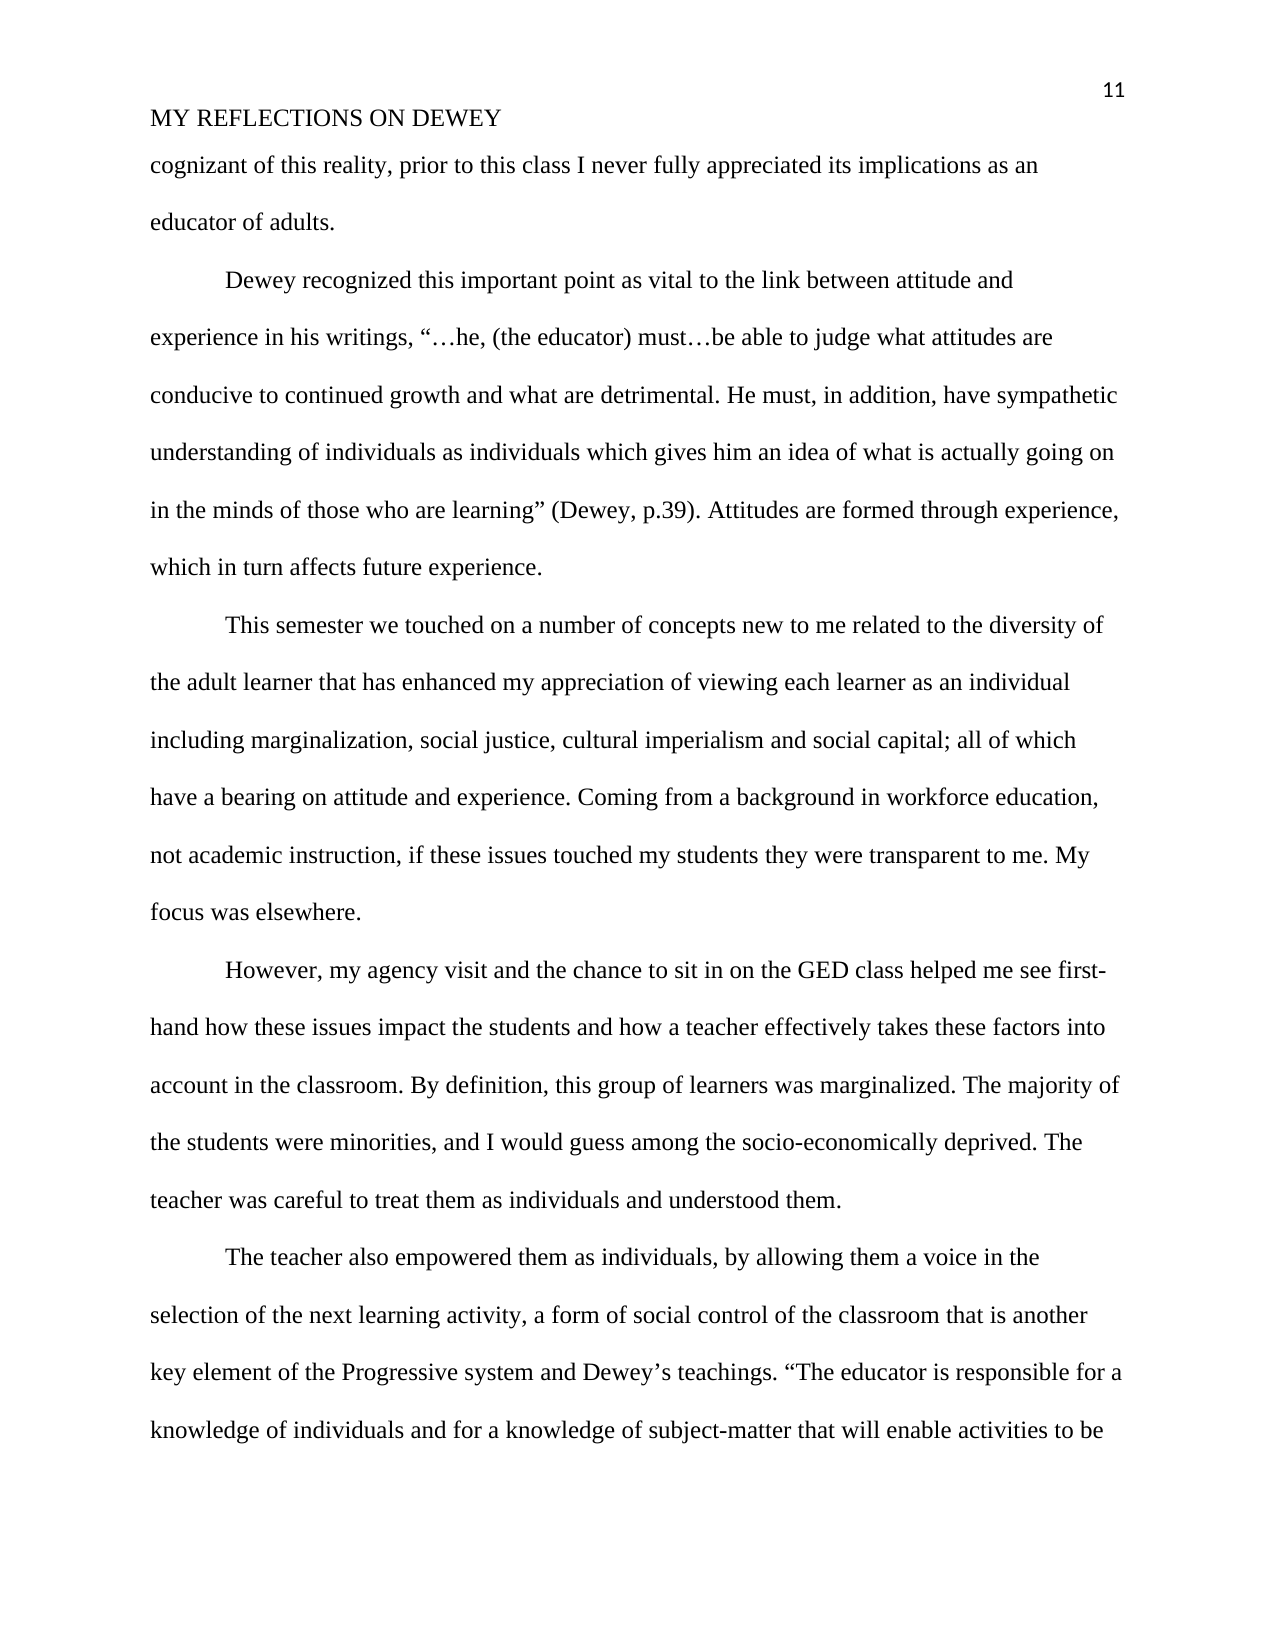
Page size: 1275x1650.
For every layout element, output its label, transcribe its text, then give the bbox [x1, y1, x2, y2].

text However, my agency visit and the chance to sit in on the GED class helped me see first-hand how these issues impact the students and how a teacher effectively takes these factors into account in the classroom. By definition, this group of learners was marginalized. The majority of the students were minorities, and I would guess among the socio-economically deprived. The teacher was careful to treat them as individuals and understood them. [150, 955, 1125, 1214]
text Dewey recognized this important point as vital to the link between attitude and experience in his writings, “…he, (the educator) must…be able to judge what attitudes are conducive to continued growth and what are detrimental. He must, in addition, have sympathetic understanding of individuals as individuals which gives him an idea of what is actually going on in the minds of those who are learning” (Dewey, p.39). Attitudes are formed through experience, which in turn affects future experience. [150, 265, 1125, 581]
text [150, 150, 1125, 236]
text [150, 1242, 1125, 1444]
text This semester we touched on a number of concepts new to me related to the diversity of the adult learner that has enhanced my appreciation of viewing each learner as an individual including marginalization, social justice, cultural imperialism and social capital; all of which have a bearing on attitude and experience. Coming from a background in workforce education, not academic instruction, if these issues touched my students they were transparent to me. My focus was elsewhere. [150, 610, 1125, 926]
